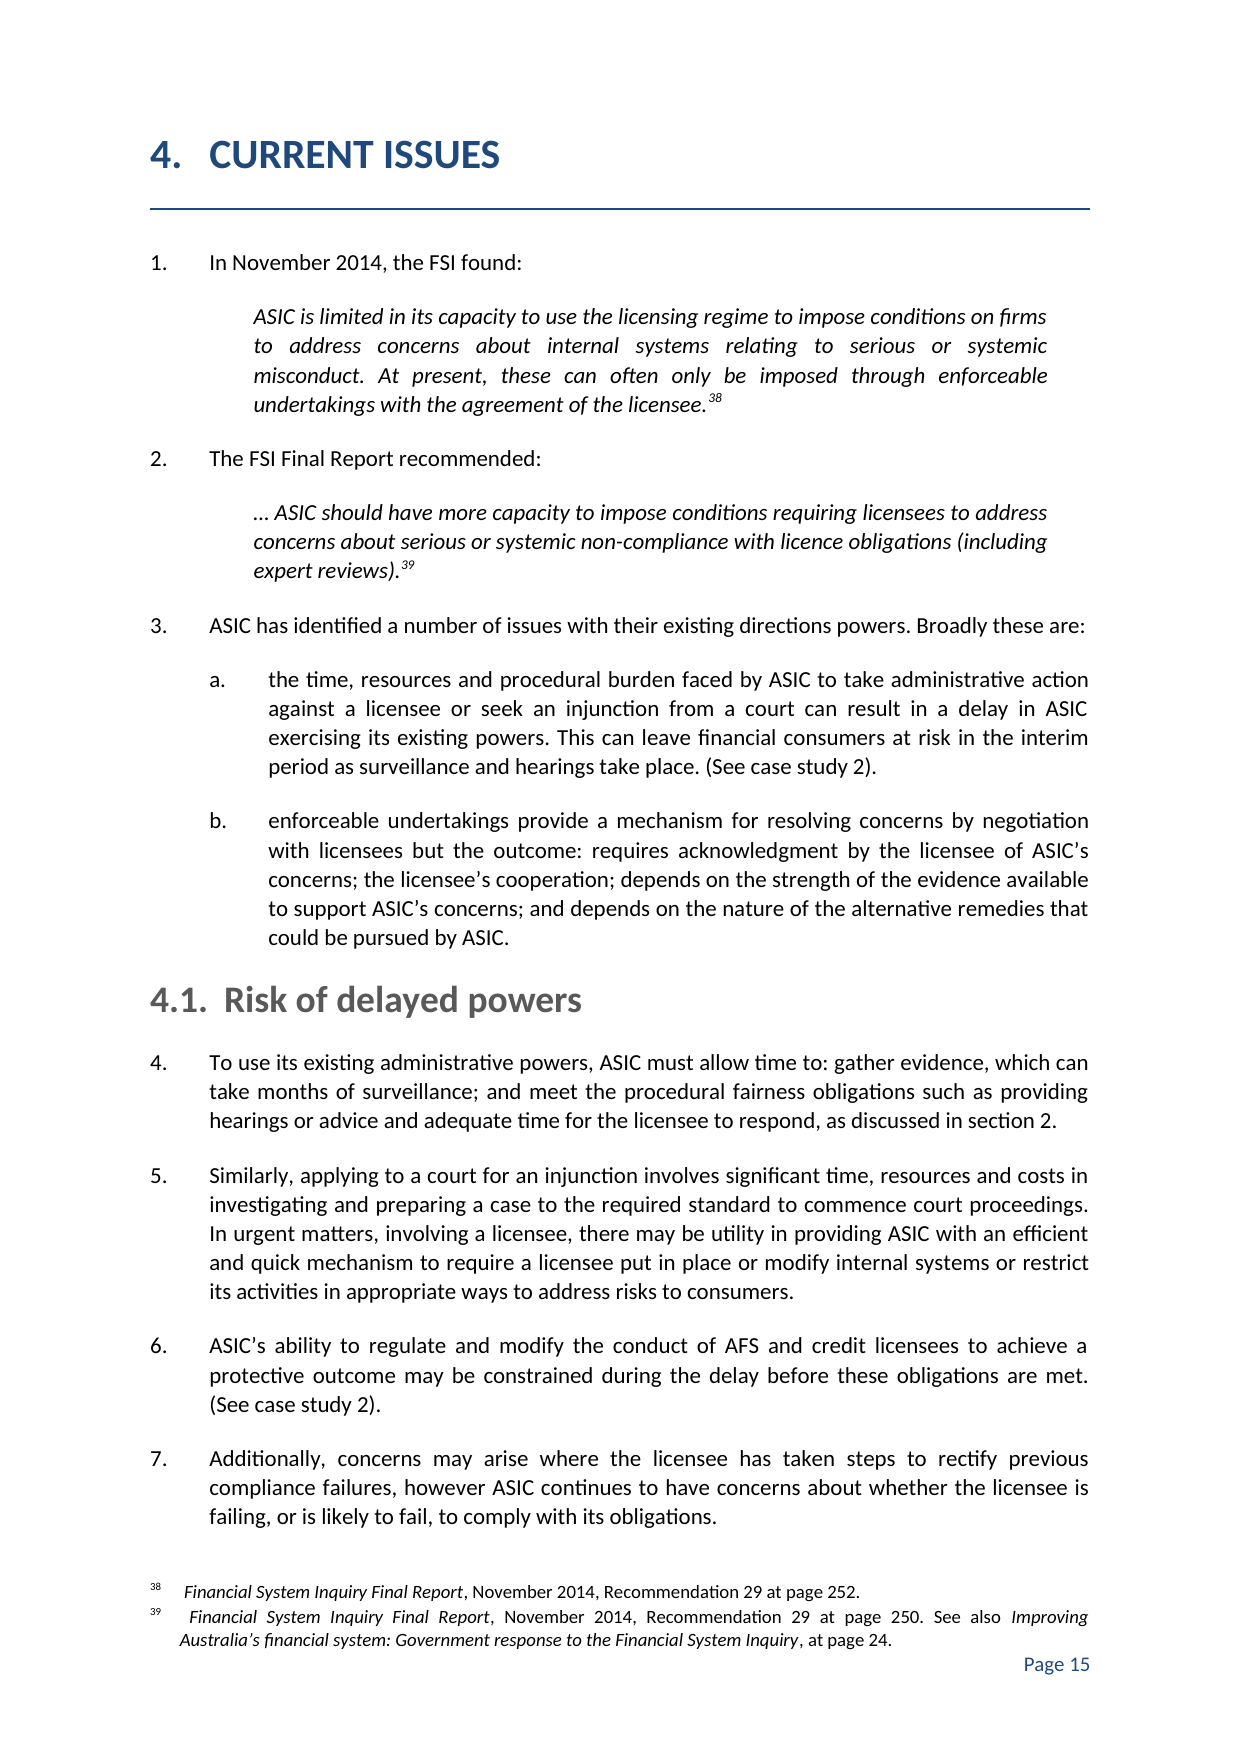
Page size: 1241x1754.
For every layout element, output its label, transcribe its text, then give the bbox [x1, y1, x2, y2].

list the time, resources and procedural burden faced by ASIC to take administrative action against a licensee or seek an injunction from a court can result in a delay in ASIC exercising its existing powers. This can leave financial consumers at risk in the interim period as surveillance and hearings take place. (See case study 2). [209, 664, 1090, 781]
subtitle Risk of delayed powers [150, 976, 1090, 1022]
text … ASIC should have more capacity to impose conditions requiring licensees to address concerns about serious or systemic non-compliance with licence obligations (including expert reviews). [253, 497, 1051, 585]
list Similarly, applying to a court for an injunction involves significant time, resources and costs in investigating and preparing a case to the required standard to commence court proceedings. In urgent matters, involving a licensee, there may be utility in providing ASIC with an efficient and quick mechanism to require a licensee put in place or modify internal systems or restrict its activities in appropriate ways to address risks to consumers. [150, 1160, 1090, 1306]
list ASIC has identified a number of issues with their existing directions powers. Broadly these are: [150, 610, 1090, 639]
text enforceable undertakings provide a mechanism for resolving concerns by negotiation with licensees but the outcome: requires acknowledgment by the licensee of ASIC’s concerns; the licensee’s cooperation; depends on the strength of the evidence available to support ASIC’s concerns; and depends on the nature of the alternative remedies that could be pursued by ASIC. [209, 806, 1090, 951]
list In November 2014, the FSI found: [150, 247, 1090, 276]
subtitle Current issues [150, 128, 1090, 208]
list Additionally, concerns may arise where the licensee has taken steps to rectify previous compliance failures, however ASIC continues to have concerns about whether the licensee is failing, or is likely to fail, to comply with its obligations. [150, 1443, 1090, 1531]
list The FSI Final Report recommended: [150, 443, 1090, 472]
list ASIC’s ability to regulate and modify the conduct of AFS and credit licensees to achieve a protective outcome may be constrained during the delay before these obligations are met. (See case study 2). [150, 1331, 1090, 1418]
list To use its existing administrative powers, ASIC must allow time to: gather evidence, which can take months of surveillance; and meet the procedural fairness obligations such as providing hearings or advice and adequate time for the licensee to respond, as discussed in section 2. [150, 1047, 1090, 1135]
text ASIC is limited in its capacity to use the licensing regime to impose conditions on firms to address concerns about internal systems relating to serious or systemic misconduct. At present, these can often only be imposed through enforceable undertakings with the agreement of the licensee. [253, 301, 1051, 418]
